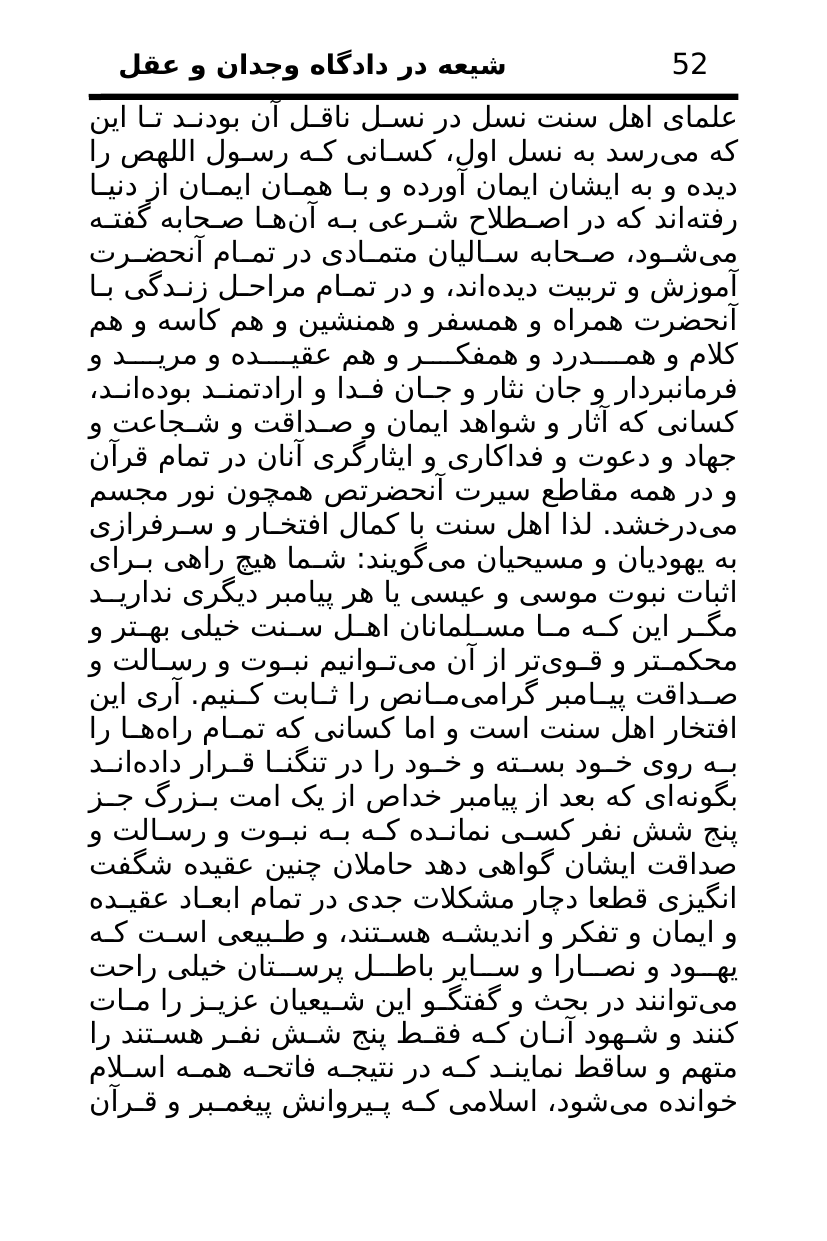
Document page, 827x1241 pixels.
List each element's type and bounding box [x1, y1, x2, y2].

text [89, 100, 738, 1119]
